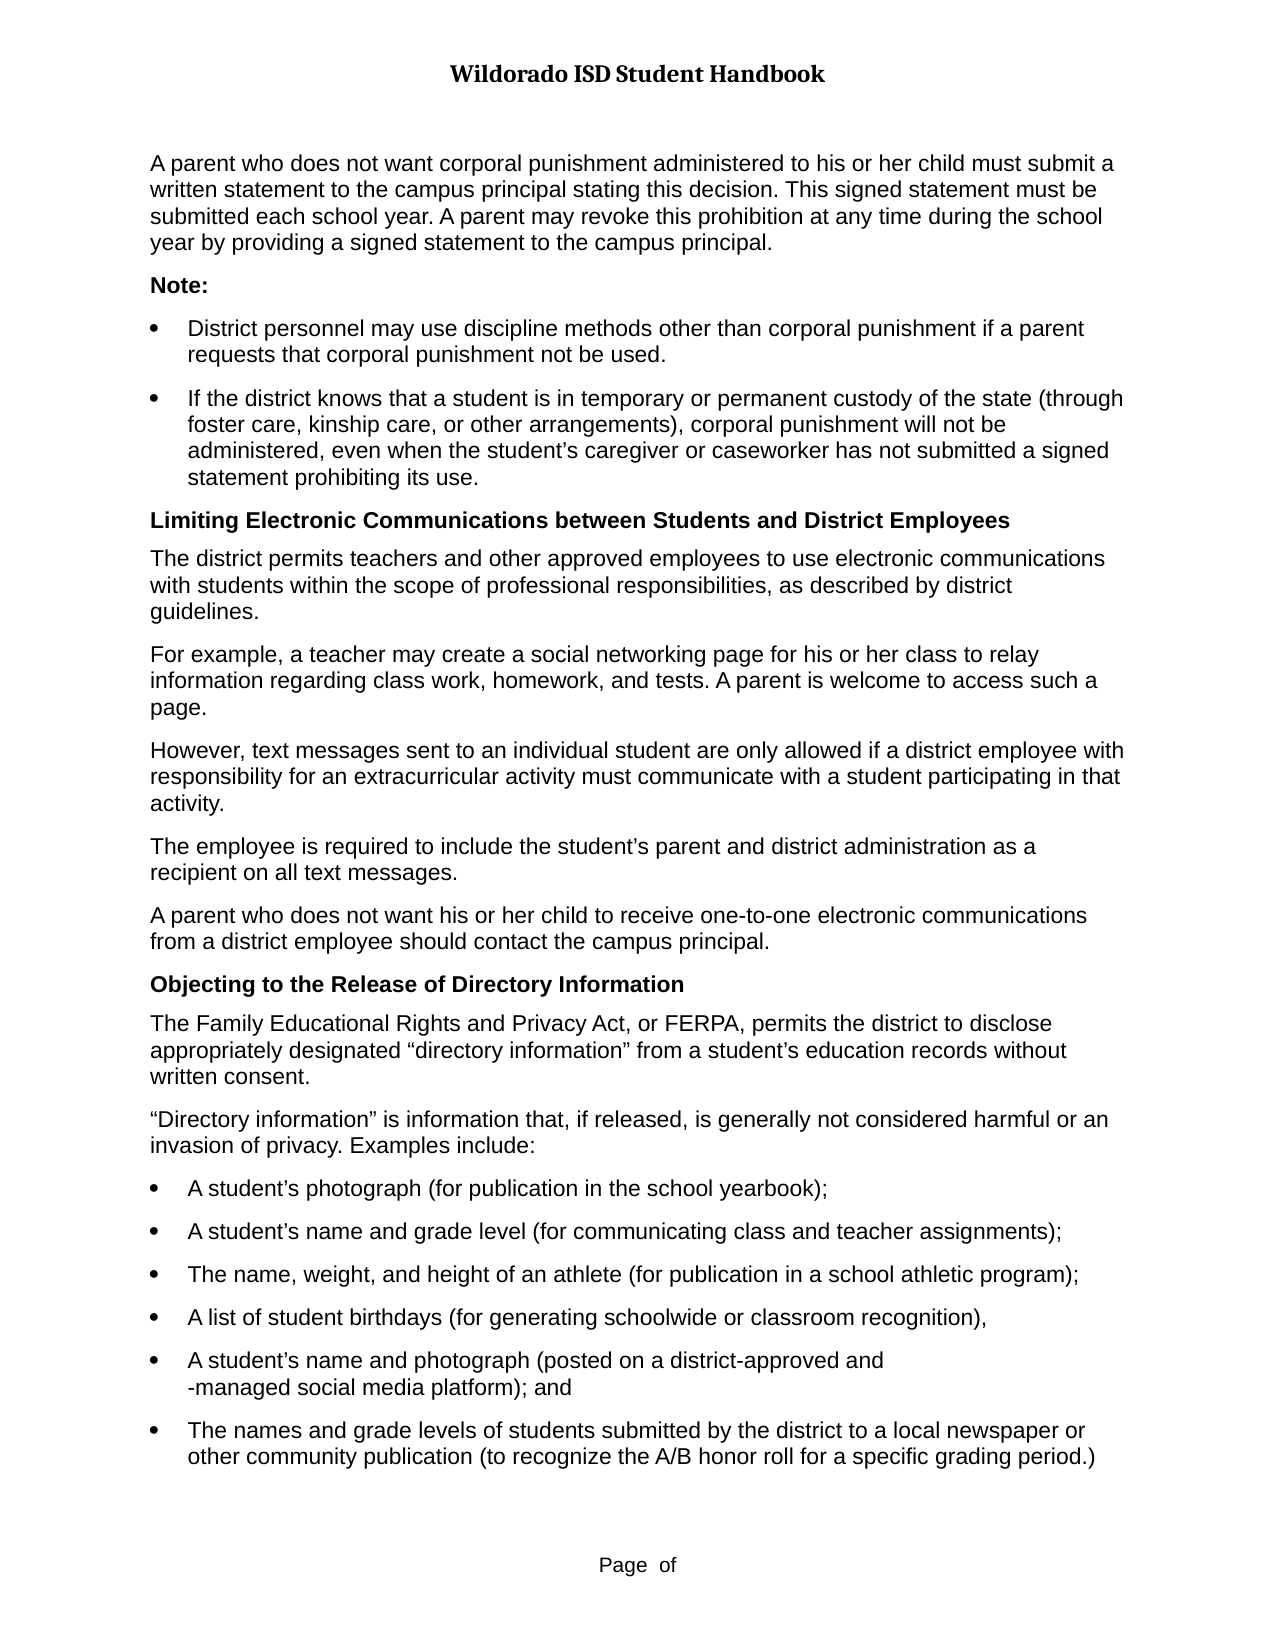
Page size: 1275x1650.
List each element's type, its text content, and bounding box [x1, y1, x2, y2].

text Note: [150, 272, 1125, 298]
list District personnel may use discipline methods other than corporal punishment if a parent requests that corporal punishment not be used. [150, 315, 1125, 368]
text However, text messages sent to an individual student are only allowed if a district employee with responsibility for an extracurricular activity must communicate with a student participating in that activity. [150, 737, 1125, 816]
text The Family Educational Rights and Privacy Act, or FERPA, permits the district to disclose appropriately designated “directory information” from a student’s education records without written consent. [150, 1010, 1125, 1089]
list A student’s photograph (for publication in the school yearbook); [150, 1175, 1125, 1202]
text A parent who does not want corporal punishment administered to his or her child must submit a written statement to the campus principal stating this decision. This signed statement must be submitted each school year. A parent may revoke this prohibition at any time during the school year by providing a signed statement to the campus principal. [150, 150, 1125, 255]
subtitle Limiting Electronic Communications between Students and District Employees [150, 507, 1125, 533]
list A student’s name and photograph (posted on a district-approved and -managed social media platform); and [150, 1347, 1125, 1400]
list The names and grade levels of students submitted by the district to a local newspaper or other community publication (to recognize the A/B honor roll for a specific grading period.) [150, 1417, 1125, 1469]
list The name, weight, and height of an athlete (for publication in a school athletic program); [150, 1261, 1125, 1288]
list A list of student birthdays (for generating schoolwide or classroom recognition), [150, 1304, 1125, 1331]
text “Directory information” is information that, if released, is generally not considered harmful or an invasion of privacy. Examples include: [150, 1106, 1125, 1159]
list A student’s name and grade level (for communicating class and teacher assignments); [150, 1218, 1125, 1245]
text For example, a teacher may create a social networking page for his or her class to relay information regarding class work, homework, and tests. A parent is welcome to access such a page. [150, 641, 1125, 720]
text The employee is required to include the student’s parent and district administration as a recipient on all text messages. [150, 833, 1125, 885]
list If the district knows that a student is in temporary or permanent custody of the state (through foster care, kinship care, or other arrangements), corporal punishment will not be administered, even when the student’s caregiver or caseworker has not submitted a signed statement prohibiting its use. [150, 384, 1125, 490]
text The district permits teachers and other approved employees to use electronic communications with students within the scope of professional responsibilities, as described by district guidelines. [150, 545, 1125, 624]
subtitle Objecting to the Release of Directory Information [150, 971, 1125, 998]
text A parent who does not want his or her child to receive one-to-one electronic communications from a district employee should contact the campus principal. [150, 902, 1125, 955]
